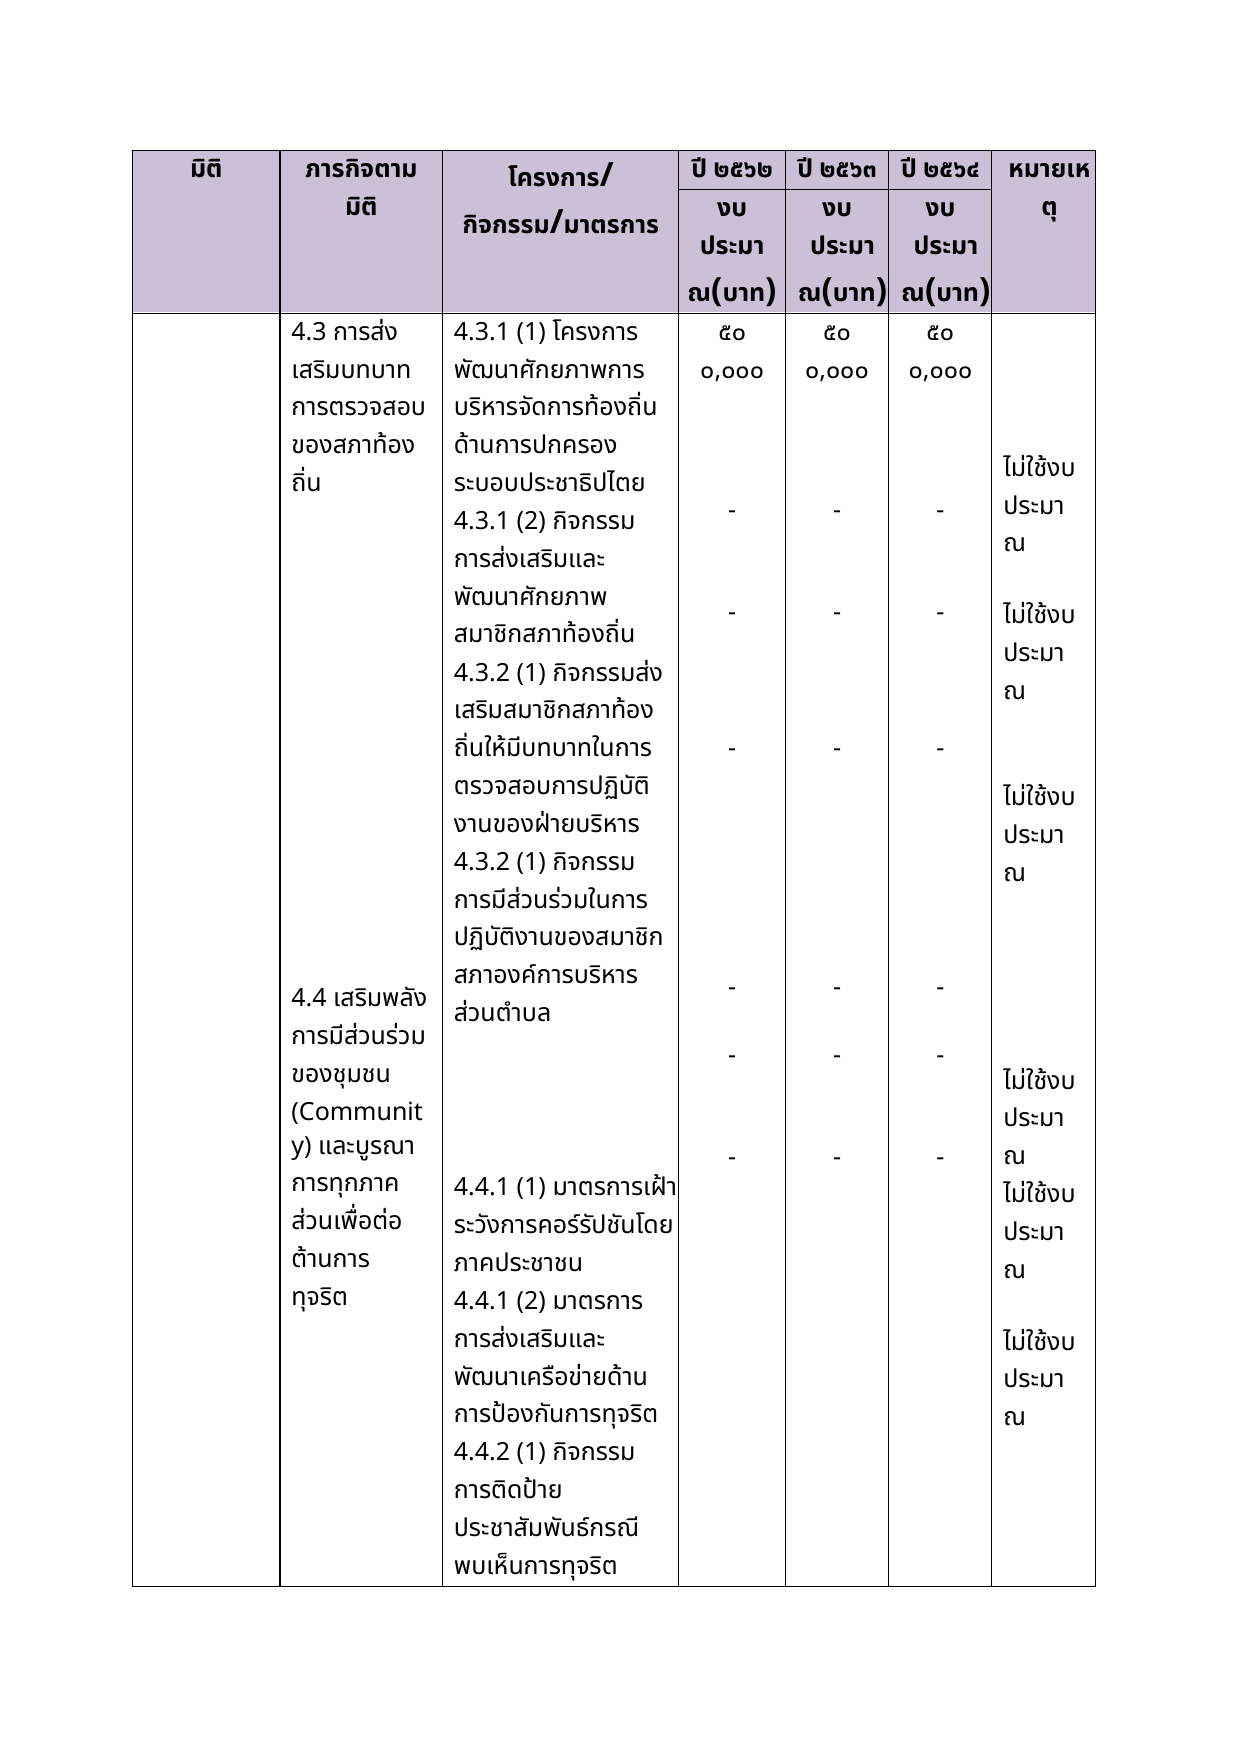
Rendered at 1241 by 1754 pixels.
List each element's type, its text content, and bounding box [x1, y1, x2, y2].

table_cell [992, 314, 1095, 1586]
table_cell ๕๐๐,๐๐๐ - - - - - - [786, 314, 888, 1586]
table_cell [281, 314, 442, 1586]
table_header โครงการ/กิจกรรม/มาตรการ [443, 151, 678, 312]
table_header ภารกิจตามมิติ [281, 151, 442, 312]
table_cell งบประมาณ(บาท) [889, 190, 991, 312]
table_header หมายเหตุ [992, 151, 1095, 312]
table_cell งบประมาณ(บาท) [679, 190, 785, 312]
table_header ปี ๒๕๖๔ [889, 151, 991, 189]
table_cell งบประมาณ(บาท) [786, 190, 888, 312]
table_cell [133, 314, 279, 1586]
table_header ปี ๒๕๖๒ [679, 151, 785, 189]
table_header มิติ [133, 151, 279, 312]
table_cell ๕๐๐,๐๐๐ - - - - - - [679, 314, 785, 1586]
table_header ปี ๒๕๖๓ [786, 151, 888, 189]
table_cell ๕๐๐,๐๐๐ - - - - - - [889, 314, 991, 1586]
